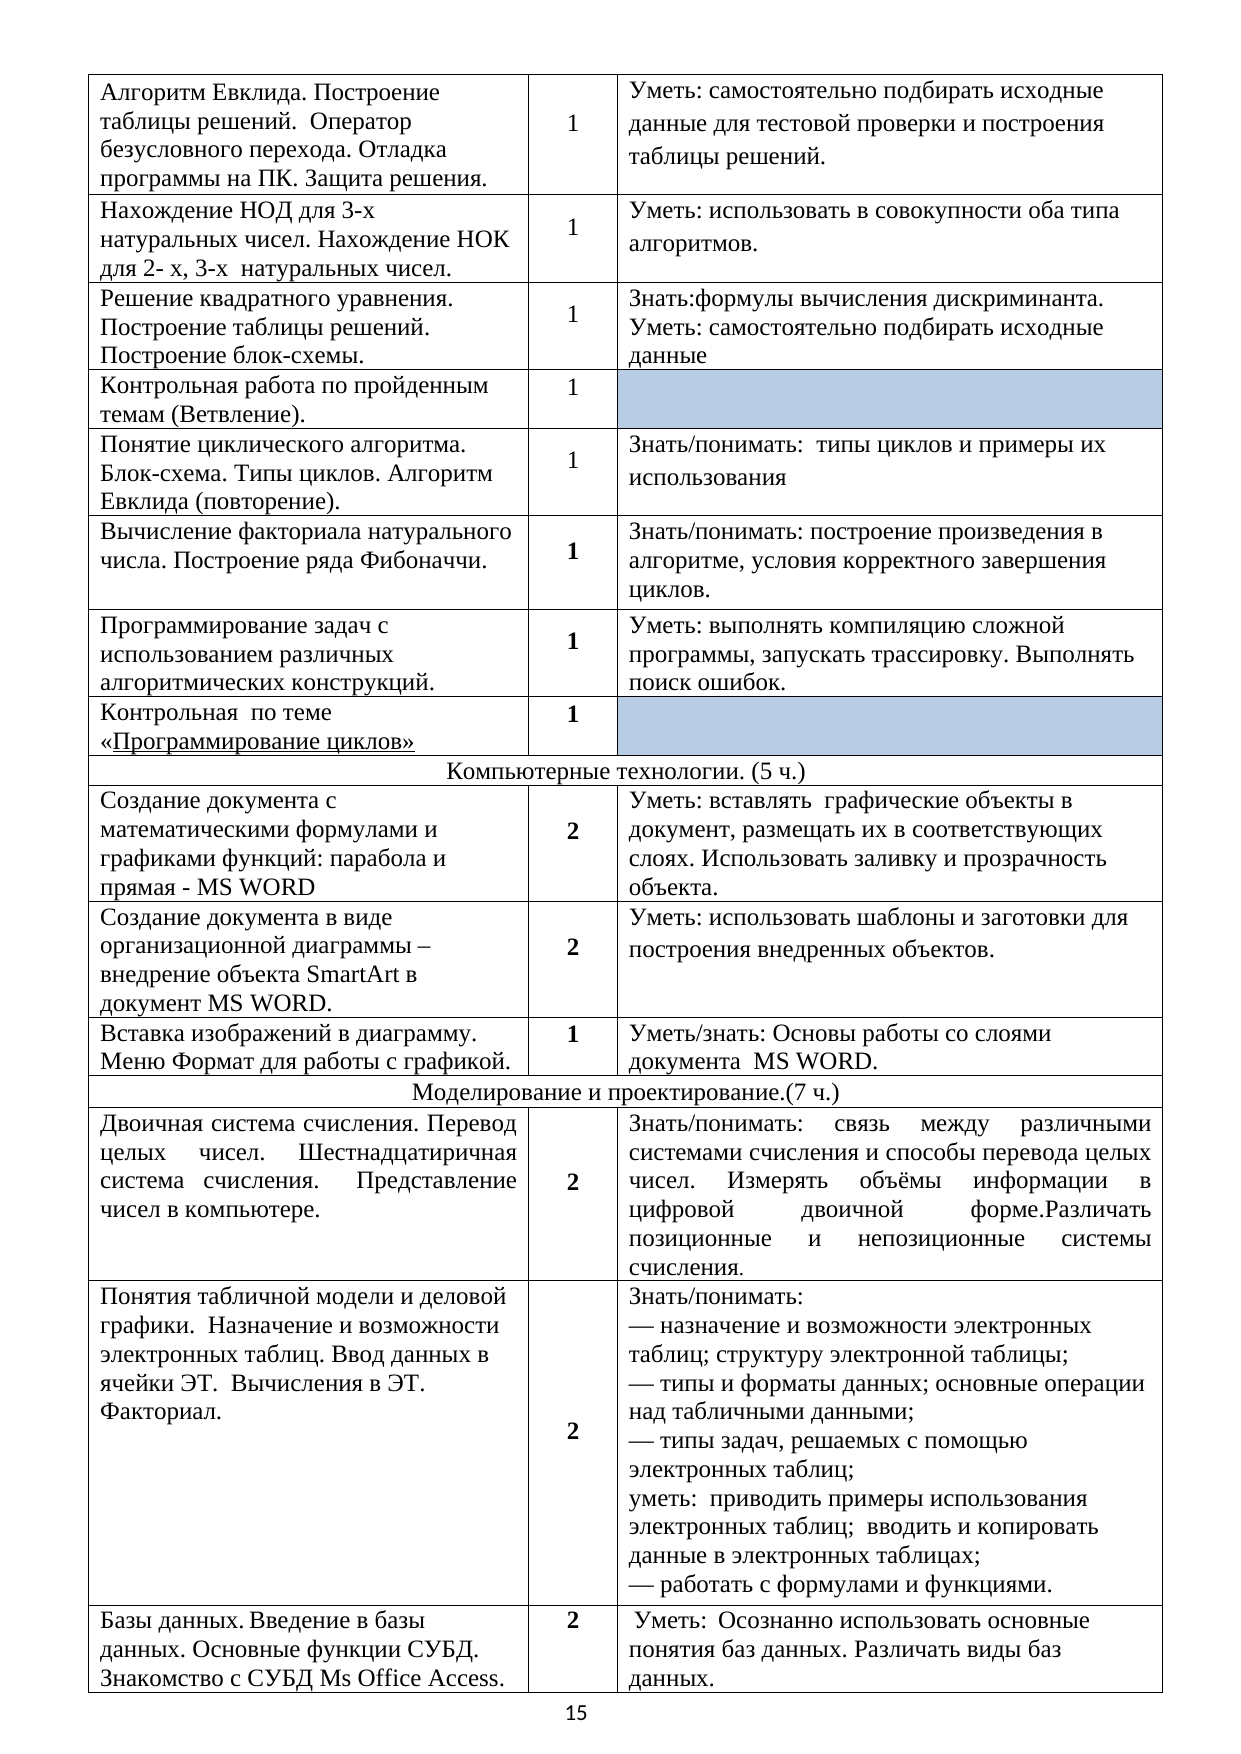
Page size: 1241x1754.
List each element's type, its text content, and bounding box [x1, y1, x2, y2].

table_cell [89, 1606, 528, 1692]
table_cell 2 [529, 1281, 617, 1604]
table_cell Нахождение НОД для 3-х натуральных чисел. Нахождение НОК для 2- х, 3-х натуральных чисел. [89, 195, 528, 282]
table_cell Вычисление факториала натурального числа. Построение ряда Фибоначчи. [89, 516, 528, 609]
table_cell Знать/понимать: построение произведения в алгоритме, условия корректного завершения циклов. [618, 516, 1162, 609]
table_cell 1 [529, 370, 617, 428]
table_cell Уметь: использовать шаблоны и заготовки для построения внедренных объектов. [618, 902, 1162, 1017]
table_cell Создание документа в виде организационной диаграммы – внедрение объекта SmartArt в документ MS WORD. [89, 902, 528, 1017]
table_cell Уметь: выполнять компиляцию сложной программы, запускать трассировку. Выполнять поиск ошибок. [618, 610, 1162, 696]
table_cell Понятия табличной модели и деловой графики. Назначение и возможности электронных таблиц. Ввод данных в ячейки ЭТ. Вычисления в ЭТ. Факториал. [89, 1281, 528, 1604]
table_cell 1 [529, 516, 617, 609]
table_cell Уметь: использовать в совокупности оба типа алгоритмов. [618, 195, 1162, 282]
table_cell Понятие циклического алгоритма. Блок-схема. Типы циклов. Алгоритм Евклида (повторение). [89, 429, 528, 515]
table_cell Контрольная работа по пройденным темам (Ветвление). [89, 370, 528, 428]
table_cell Знать:формулы вычисления дискриминанта. Уметь: самостоятельно подбирать исходные данные [618, 283, 1162, 369]
table_cell Знать/понимать: типы циклов и примеры их использования [618, 429, 1162, 515]
table_cell Уметь/знать: Основы работы со слоями документа MS WORD. [618, 1018, 1162, 1075]
table_cell Двоичная система счисления. Перевод целых чисел. Шестнадцатиричная система счисления. Представление чисел в компьютере. [89, 1108, 528, 1280]
table_cell 1 [529, 610, 617, 696]
table_cell 1 [529, 283, 617, 369]
table_cell Вставка изображений в диаграмму. Меню Формат для работы с графикой. [89, 1018, 528, 1075]
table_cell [618, 1606, 1162, 1692]
table_cell Алгоритм Евклида. Построение таблицы решений. Оператор безусловного перехода. Отладка программы на ПК. Защита решения. [89, 75, 528, 194]
table_cell 1 [529, 75, 617, 194]
table_cell 1 [529, 1018, 617, 1075]
table_cell [618, 697, 1162, 755]
table_cell Создание документа с математическими формулами и графиками функций: парабола и прямая - MS WORD [89, 786, 528, 901]
table_cell 2 [529, 1606, 617, 1692]
table_cell 2 [529, 902, 617, 1017]
table_cell 1 [529, 429, 617, 515]
table_cell Контрольная по теме «Программирование циклов» [89, 697, 528, 755]
table_cell Уметь: самостоятельно подбирать исходные данные для тестовой проверки и построения таблицы решений. [618, 75, 1162, 194]
table_cell Уметь: вставлять графические объекты в документ, размещать их в соответствующих слоях. Использовать заливку и прозрачность объекта. [618, 786, 1162, 901]
table_cell 1 [529, 697, 617, 755]
table_cell Программирование задач с использованием различных алгоритмических конструкций. [89, 610, 528, 696]
table_cell Решение квадратного уравнения. Построение таблицы решений. Построение блок-схемы. [89, 283, 528, 369]
table_cell 1 [529, 195, 617, 282]
table_cell Моделирование и проектирование.(7 ч.) [89, 1076, 1162, 1107]
table_cell Компьютерные технологии. (5 ч.) [89, 756, 1162, 784]
table_cell Знать/понимать: связь между различными системами счисления и способы перевода целых чисел. Измерять объёмы информации в цифровой двоичной форме.Различать позиционные и непозиционные системы счисления. [618, 1108, 1162, 1280]
table_cell Знать/понимать: — назначение и возможности электронных таблиц; структуру электронной таблицы; — типы и форматы данных; основные операции над табличными данными; — типы задач, решаемых с помощью электронных таблиц; уметь: приводить примеры использования электронных таблиц; вводить и копировать данные в электронных таблицах; — работать с формулами и функциями. [618, 1281, 1162, 1604]
table_cell 2 [529, 786, 617, 901]
table_cell [618, 370, 1162, 428]
table_cell 2 [529, 1108, 617, 1280]
